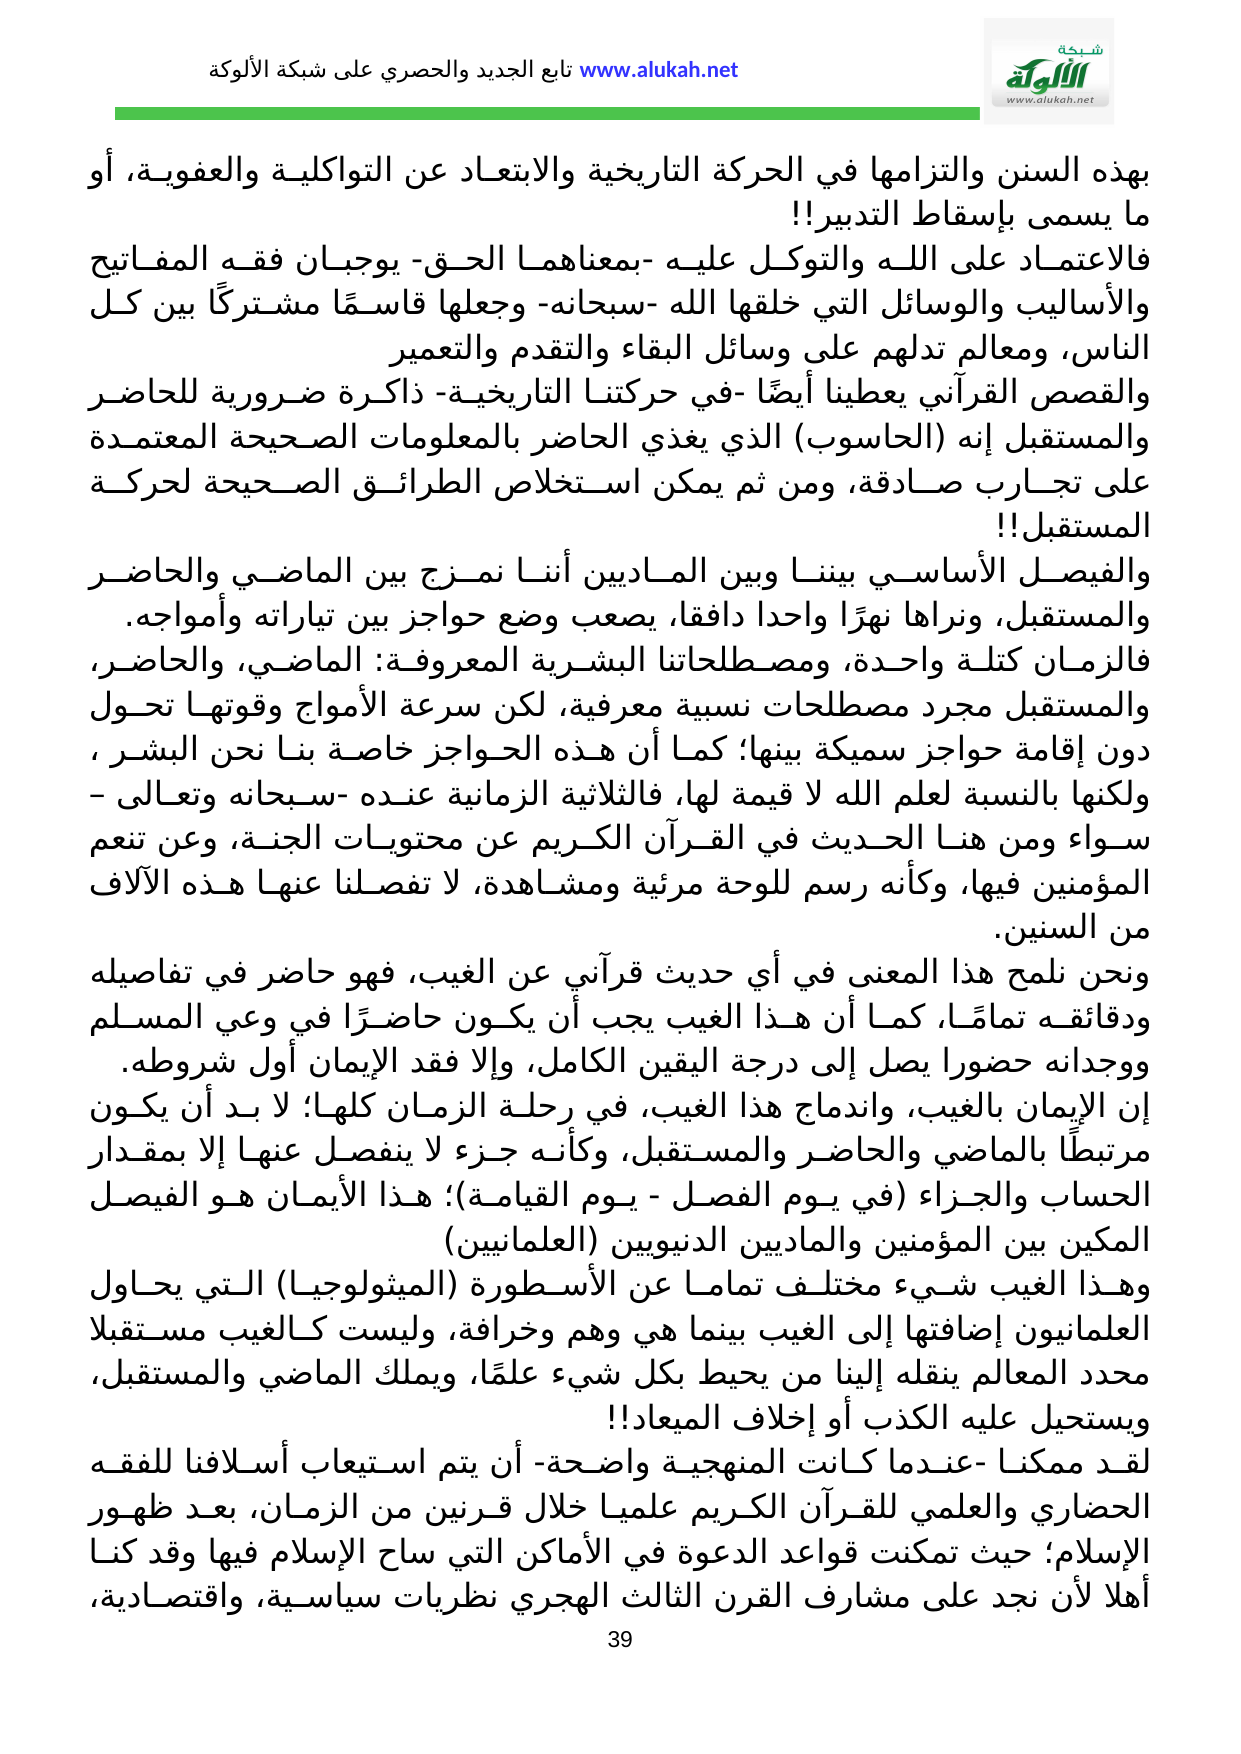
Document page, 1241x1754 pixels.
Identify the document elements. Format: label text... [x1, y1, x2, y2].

text والفيصل الأساسي بيننا وبين الماديين أننا نمزج بين الماضي والحاضر والمستقبل، ونراها نهرًا واحدا دافقا، يصعب وضع حواجز بين تياراته وأمواجه. [89, 551, 1152, 635]
text والقصص القرآني يعطينا أيضًا -في حركتنا التاريخية- ذاكرة ضرورية للحاضر والمستقبل إنه (الحاسوب) الذي يغذي الحاضر بالمعلومات الصحيحة المعتمدة على تجارب صادقة، ومن ثم يمكن استخلاص الطرائق الصحيحة لحركة المستقبل!! [89, 373, 1152, 546]
text وهذا الغيب شيء مختلف تماما عن الأسطورة (الميثولوجيا) التي يحاول العلمانيون إضافتها إلى الغيب بينما هي وهم وخرافة، وليست كالغيب مستقبلا محدد المعالم ينقله إلينا من يحيط بكل شيء علمًا، ويملك الماضي والمستقبل، ويستحيل عليه الكذب أو إخلاف الميعاد!! [89, 1264, 1152, 1437]
text إن الإيمان بالغيب، واندماج هذا الغيب، في رحلة الزمان كلها؛ لا بد أن يكون مرتبطًا بالماضي والحاضر والمستقبل، وكأنه جزء لا ينفصل عنها إلا بمقدار الحساب والجزاء (في يوم الفصل - يوم القيامة)؛ هذا الأيمان هو الفيصل المكين بين المؤمنين والماديين الدنيويين (العلمانيين) [89, 1086, 1152, 1259]
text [89, 150, 1152, 233]
text فالزمان كتلة واحدة، ومصطلحاتنا البشرية المعروفة: الماضي، والحاضر، والمستقبل مجرد مصطلحات نسبية معرفية، لكن سرعة الأمواج وقوتها تحول دون إقامة حواجز سميكة بينها؛ كما أن هذه الحواجز خاصة بنا نحن البشر ، ولكنها بالنسبة لعلم الله لا قيمة لها، فالثلاثية الزمانية عنده -سبحانه وتعالى – سواء ومن هنا الحديث في القرآن الكريم عن محتويات الجنة، وعن تنعم المؤمنين فيها، وكأنه رسم للوحة مرئية ومشاهدة، لا تفصلنا عنها هذه الآلاف من السنين. [89, 640, 1152, 947]
text فالاعتماد على الله والتوكل عليه -بمعناهما الحق- يوجبان فقه المفاتيح والأساليب والوسائل التي خلقها الله -سبحانه- وجعلها قاسمًا مشتركًا بين كل الناس، ومعالم تدلهم على وسائل البقاء والتقدم والتعمير [89, 239, 1152, 367]
text ونحن نلمح هذا المعنى في أي حديث قرآني عن الغيب، فهو حاضر في تفاصيله ودقائقه تمامًا، كما أن هذا الغيب يجب أن يكون حاضرًا في وعي المسلم ووجدانه حضورا يصل إلى درجة اليقين الكامل، وإلا فقد الإيمان أول شروطه. [89, 952, 1152, 1081]
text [89, 1443, 1152, 1616]
